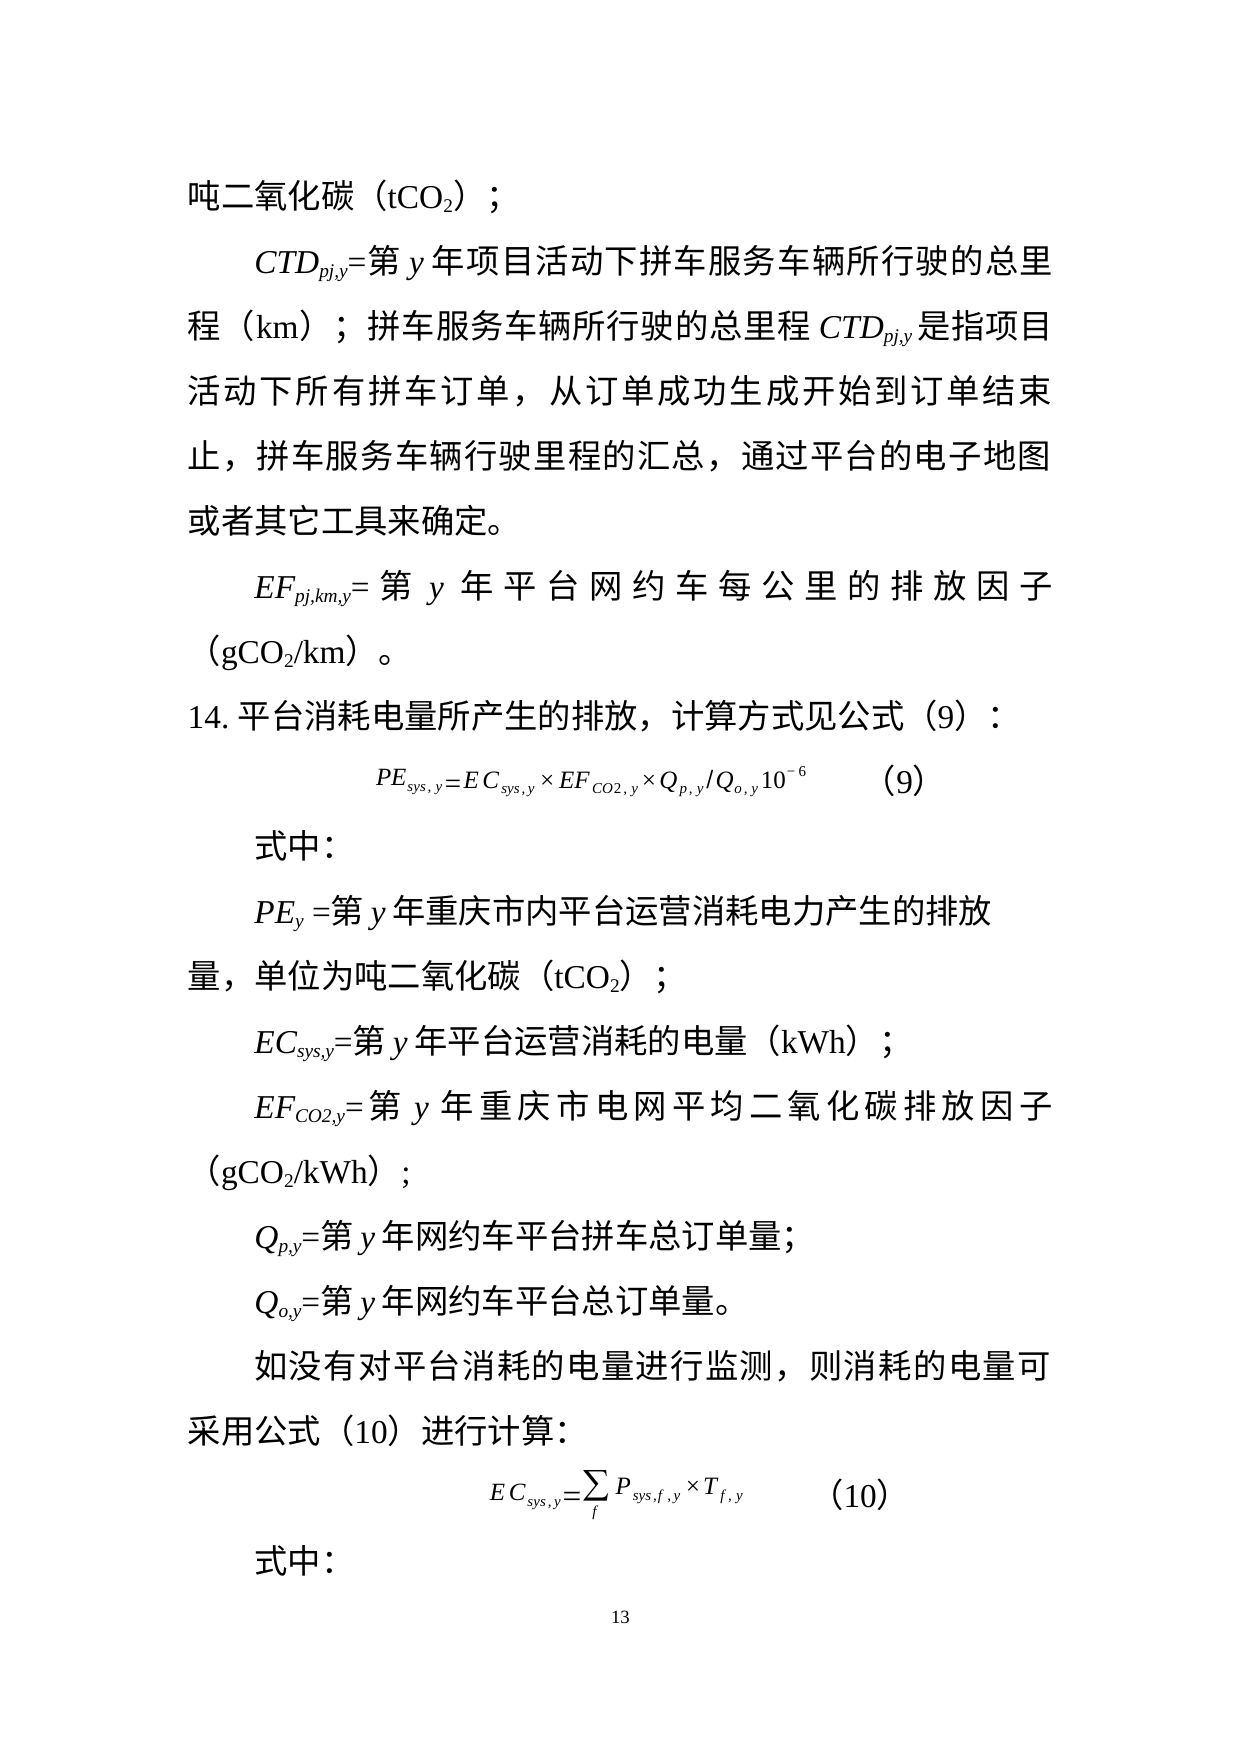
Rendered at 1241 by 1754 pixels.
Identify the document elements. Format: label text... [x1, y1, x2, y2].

text EFCO2,y=第y年重庆市电网平均二氧化碳排放因子（gCO2/kWh）; [187, 1072, 1053, 1202]
text Qp,y=第y年网约车平台拼车总订单量； [187, 1202, 1053, 1267]
list 式中： [187, 812, 1053, 877]
text 式中： [187, 1527, 1053, 1592]
text CTDpj,y=第y年项目活动下拼车服务车辆所行驶的总里程（km）；拼车服务车辆所行驶的总里程CTDpj,y是指项目活动下所有拼车订单，从订单成功生成开始到订单结束止，拼车服务车辆行驶里程的汇总，通过平台的电子地图或者其它工具来确定。 [187, 227, 1053, 552]
list PEy =第y年重庆市内平台运营消耗电力产生的排放量，单位为吨二氧化碳（tCO2）； [187, 877, 1053, 1007]
text EFpj,km,y=第y年平台网约车每公里的排放因子 （gCO2/km）。 [187, 552, 1053, 682]
text Qo,y=第y年网约车平台总订单量。 [187, 1267, 1053, 1332]
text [187, 162, 1053, 227]
list ECsys,y=第y年平台运营消耗的电量（kWh）； [187, 1007, 1053, 1072]
text 如没有对平台消耗的电量进行监测，则消耗的电量可采用公式（10）进行计算： [187, 1332, 1053, 1462]
list 平台消耗电量所产生的排放，计算方式见公式（9）： [187, 682, 1053, 747]
text = （9） [187, 747, 1053, 812]
text = （10） [187, 1462, 1053, 1527]
